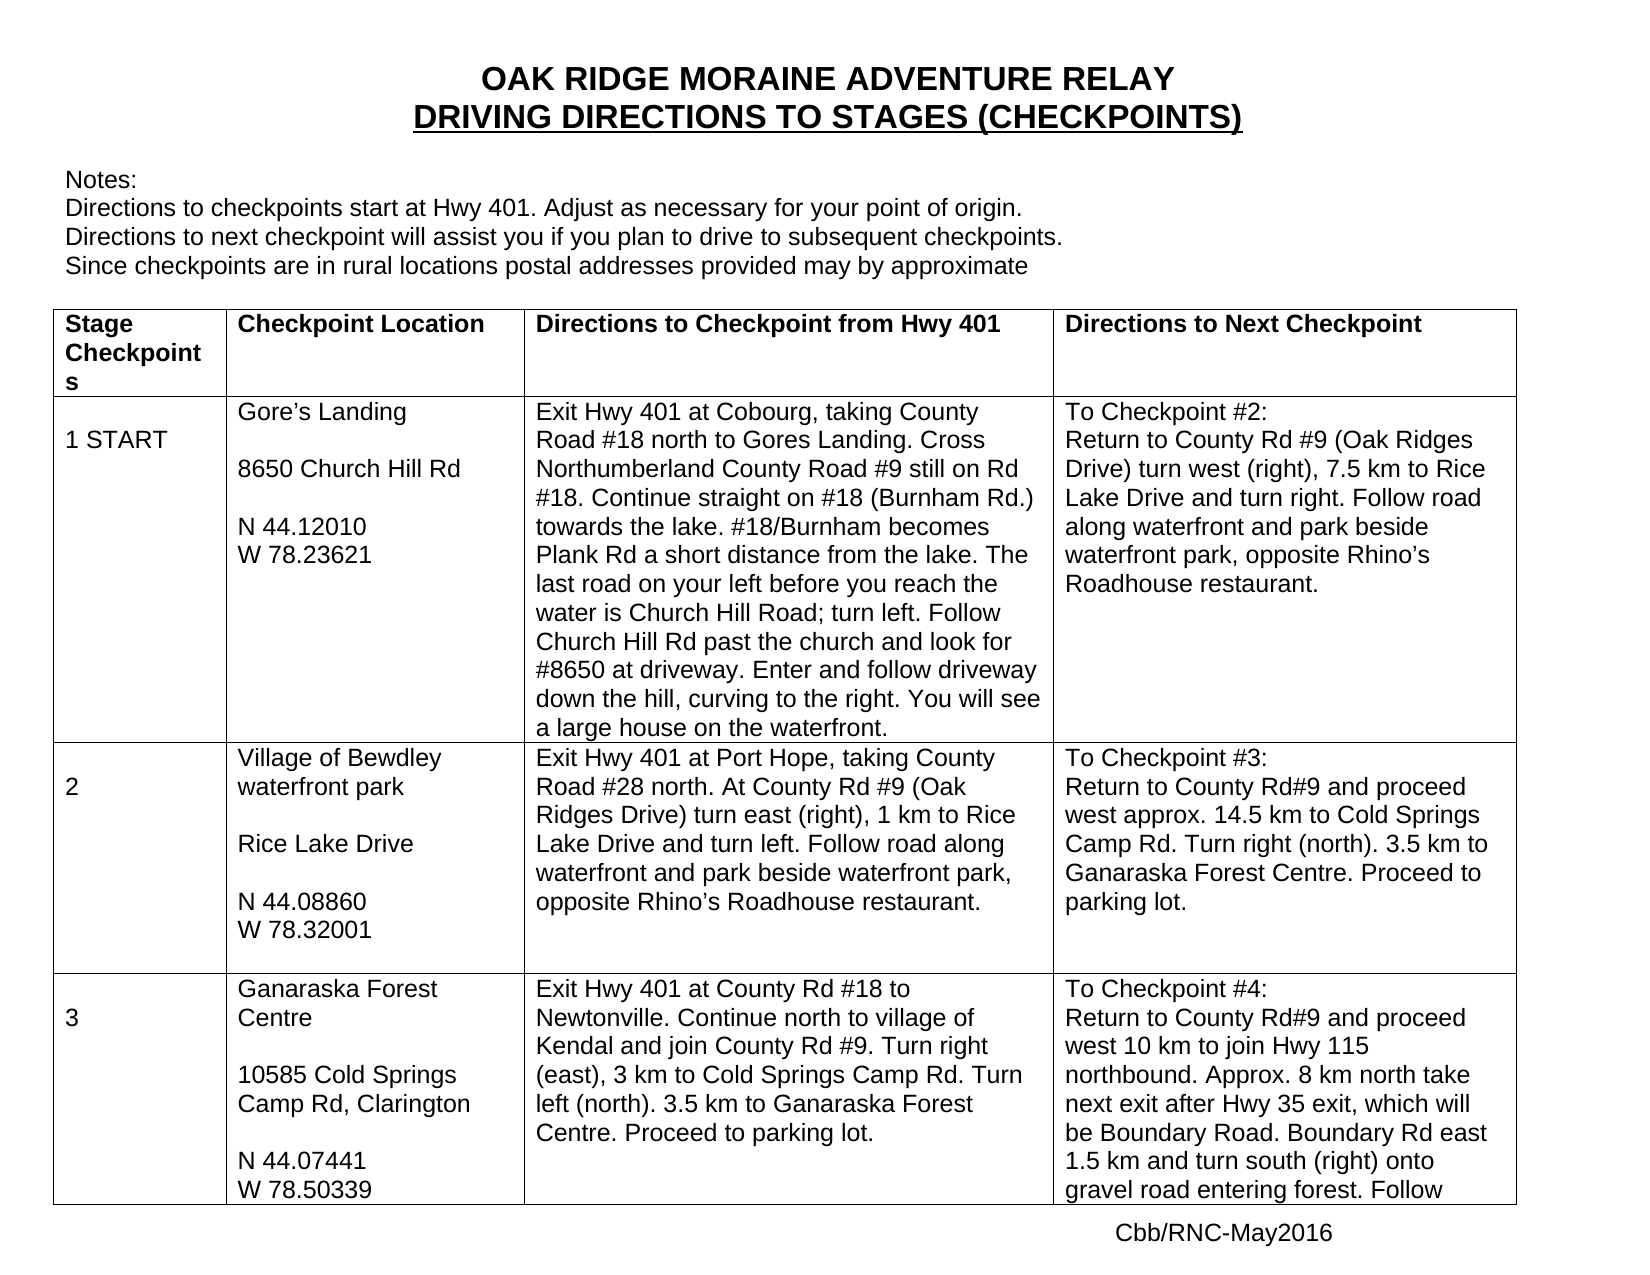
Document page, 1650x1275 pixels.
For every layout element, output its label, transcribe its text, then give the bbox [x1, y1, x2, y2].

text DRIVING DIRECTIONS TO STAGES (CHECKPOINTS) [65, 97, 1591, 136]
text Directions to next checkpoint will assist you if you plan to drive to subsequent checkpoints. [65, 222, 1591, 251]
text Directions to checkpoints start at Hwy 401. Adjust as necessary for your point of origin. [65, 193, 1591, 222]
text Notes: [65, 165, 1591, 193]
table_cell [1054, 974, 1516, 1204]
text OAK RIDGE MORAINE ADVENTURE RELAY [65, 59, 1591, 97]
table_cell To Checkpoint #3: Return to County Rd#9 and proceed west approx. 14.5 km to Cold Springs Camp Rd. Turn right (north). 3.5 km to Ganaraska Forest Centre. Proceed to parking lot. [1054, 743, 1516, 973]
table_cell Exit Hwy 401 at Port Hope, taking County Road #28 north. At County Rd #9 (Oak Ridges Drive) turn east (right), 1 km to Rice Lake Drive and turn left. Follow road along waterfront and park beside waterfront park, opposite Rhino’s Roadhouse restaurant. [525, 743, 1053, 973]
table_cell To Checkpoint #2: Return to County Rd #9 (Oak Ridges Drive) turn west (right), 7.5 km to Rice Lake Drive and turn right. Follow road along waterfront and park beside waterfront park, opposite Rhino’s Roadhouse restaurant. [1054, 397, 1516, 742]
table_header Directions to Checkpoint from Hwy 401 [525, 310, 1053, 396]
table_header Checkpoint Location [227, 310, 524, 396]
table_cell Exit Hwy 401 at Cobourg, taking County Road #18 north to Gores Landing. Cross Northumberland County Road #9 still on Rd #18. Continue straight on #18 (Burnham Rd.) towards the lake. #18/Burnham becomes Plank Rd a short distance from the lake. The last road on your left before you reach the water is Church Hill Road; turn left. Follow Church Hill Rd past the church and look for #8650 at driveway. Enter and follow driveway down the hill, curving to the right. You will see a large house on the waterfront. [525, 397, 1053, 742]
table_header Directions to Next Checkpoint [1054, 310, 1516, 396]
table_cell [227, 974, 524, 1204]
text Since checkpoints are in rural locations postal addresses provided may by approximate [65, 251, 1591, 280]
table_header Stage Checkpoints [54, 310, 226, 396]
table_cell Village of Bewdley waterfront park Rice Lake Drive N 44.08860 W 78.32001 [227, 743, 524, 973]
table_cell 2 [54, 743, 226, 973]
table_cell 3 [54, 974, 226, 1204]
table_cell Gore’s Landing 8650 Church Hill Rd N 44.12010 W 78.23621 [227, 397, 524, 742]
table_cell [525, 974, 1053, 1204]
table_cell 1 START [54, 397, 226, 742]
